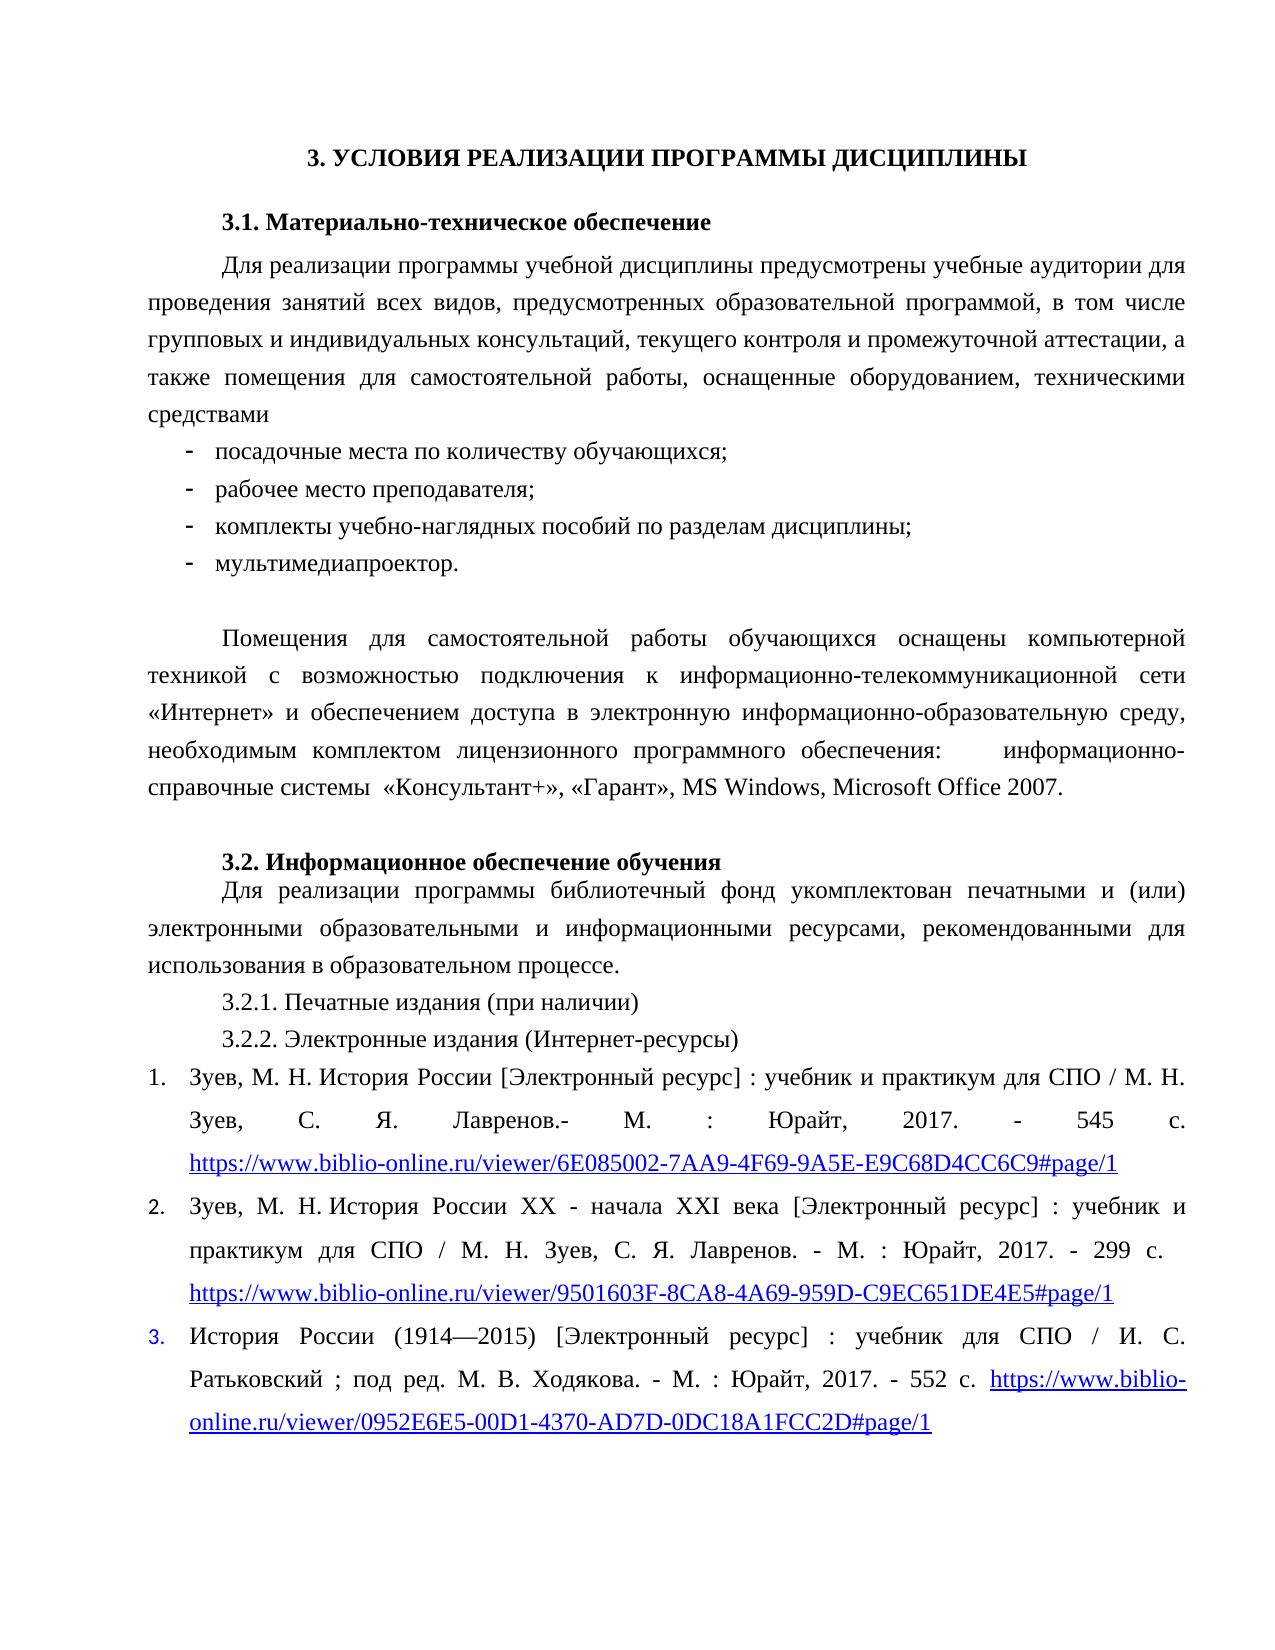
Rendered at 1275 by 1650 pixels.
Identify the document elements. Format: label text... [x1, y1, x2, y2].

list мультимедиапроектор. [185, 548, 1186, 577]
subtitle 3. УСЛОВИЯ РЕАЛИЗАЦИИ программы ДИСЦИПЛИНЫ [148, 143, 1186, 172]
text 3.1. Материально-техническое обеспечение [148, 207, 1186, 236]
list рабочее место преподавателя; [185, 474, 1186, 502]
text Для реализации программы библиотечный фонд укомплектован печатными и (или) электронными образовательными и информационными ресурсами, рекомендованными для использования в образовательном процессе. [148, 875, 1186, 979]
list комплекты учебно-наглядных пособий по разделам дисциплины; [185, 511, 1186, 540]
list посадочные места по количеству обучающихся; [185, 436, 1186, 465]
text 3.2.2. Электронные издания (Интернет-ресурсы) [148, 1024, 1186, 1053]
list Зуев, М. Н. История России [Электронный ресурс] : учебник и практикум для СПО / М. Н. Зуев, С. Я. Лавренов.- М. : Юрайт, 2017. - 545 с. https://www.biblio-online.ru/viewer/6E085002-7AA9-4F69-9A5E-E9C68D4CC6C9#page/1 [148, 1062, 1186, 1177]
text Помещения для самостоятельной работы обучающихся оснащены компьютерной техникой с возможностью подключения к информационно-телекоммуникационной сети «Интернет» и обеспечением доступа в электронную информационно-образовательную среду, необходимым комплектом лицензионного программного обеспечения: информационно-справочные системы «Консультант+», «Гарант», MS Windows, Microsoft Office 2007. [148, 623, 1186, 801]
list История России (1914—2015) [Электронный ресурс] : учебник для СПО / И. С. Ратьковский ; под ред. М. В. Ходякова. - М. : Юрайт, 2017. - 552 с. https://www.biblio-online.ru/viewer/0952E6E5-00D1-4370-AD7D-0DC18A1FCC2D#page/1 [148, 1321, 1186, 1436]
text 3.2.1. Печатные издания (при наличии) [148, 987, 1186, 1016]
text Для реализации программы учебной дисциплины предусмотрены учебные аудитории для проведения занятий всех видов, предусмотренных образовательной программой, в том числе групповых и индивидуальных консультаций, текущего контроля и промежуточной аттестации, а также помещения для самостоятельной работы, оснащенные оборудованием, техническими средствами [148, 250, 1186, 428]
text 3.2. Информационное обеспечение обучения [148, 847, 1186, 875]
list Зуев, М. Н. История России ХХ - начала ХХI века [Электронный ресурс] : учебник и практикум для СПО / М. Н. Зуев, С. Я. Лавренов. - М. : Юрайт, 2017. - 299 с. https://www.biblio-online.ru/viewer/9501603F-8CA8-4A69-959D-C9EC651DE4E5#page/1 [148, 1191, 1186, 1307]
